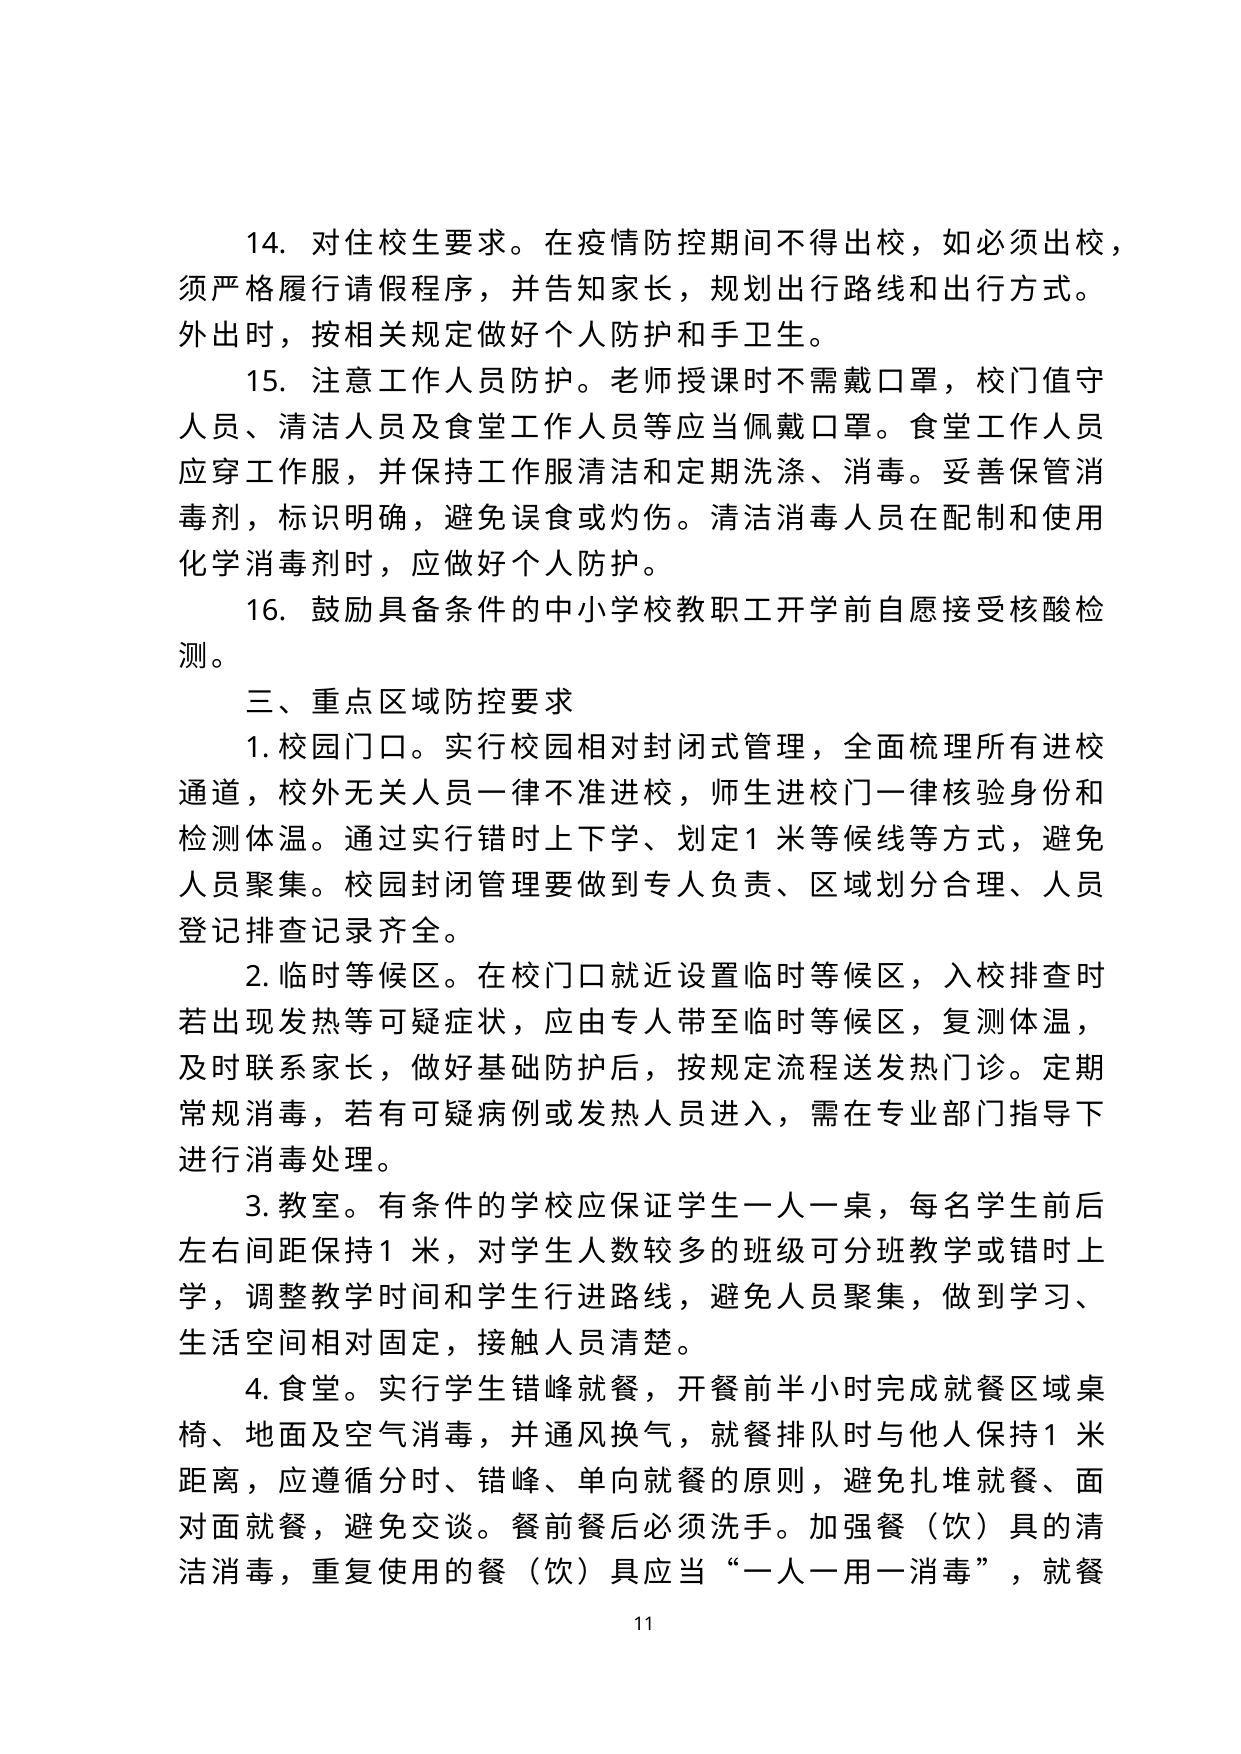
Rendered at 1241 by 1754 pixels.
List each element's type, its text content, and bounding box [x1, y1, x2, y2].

text 15.注意工作人员防护。老师授课时不需戴口罩，校门值守人员、清洁人员及食堂工作人员等应当佩戴口罩。食堂工作人员应穿工作服，并保持工作服清洁和定期洗涤、消毒。妥善保管消毒剂，标识明确，避免误食或灼伤。清洁消毒人员在配制和使用化学消毒剂时，应做好个人防护。 [178, 356, 1109, 585]
text 14.对住校生要求。在疫情防控期间不得出校，如必须出校，须严格履行请假程序，并告知家长，规划出行路线和出行方式。外出时，按相关规定做好个人防护和手卫生。 [178, 218, 1109, 356]
text 2.临时等候区。在校门口就近设置临时等候区，入校排查时若出现发热等可疑症状，应由专人带至临时等候区，复测体温，及时联系家长，做好基础防护后，按规定流程送发热门诊。定期常规消毒，若有可疑病例或发热人员进入，需在专业部门指导下进行消毒处理。 [178, 951, 1109, 1181]
text 1.校园门口。实行校园相对封闭式管理，全面梳理所有进校通道，校外无关人员一律不准进校，师生进校门一律核验身份和检测体温。通过实行错时上下学、划定1米等候线等方式，避免人员聚集。校园封闭管理要做到专人负责、区域划分合理、人员登记排查记录齐全。 [178, 722, 1109, 951]
text 3.教室。有条件的学校应保证学生一人一桌，每名学生前后左右间距保持1米，对学生人数较多的班级可分班教学或错时上学，调整教学时间和学生行进路线，避免人员聚集，做到学习、生活空间相对固定，接触人员清楚。 [178, 1181, 1109, 1364]
text 16.鼓励具备条件的中小学校教职工开学前自愿接受核酸检测。 [178, 585, 1109, 676]
text 三、重点区域防控要求 [178, 676, 1109, 722]
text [178, 1364, 1109, 1593]
